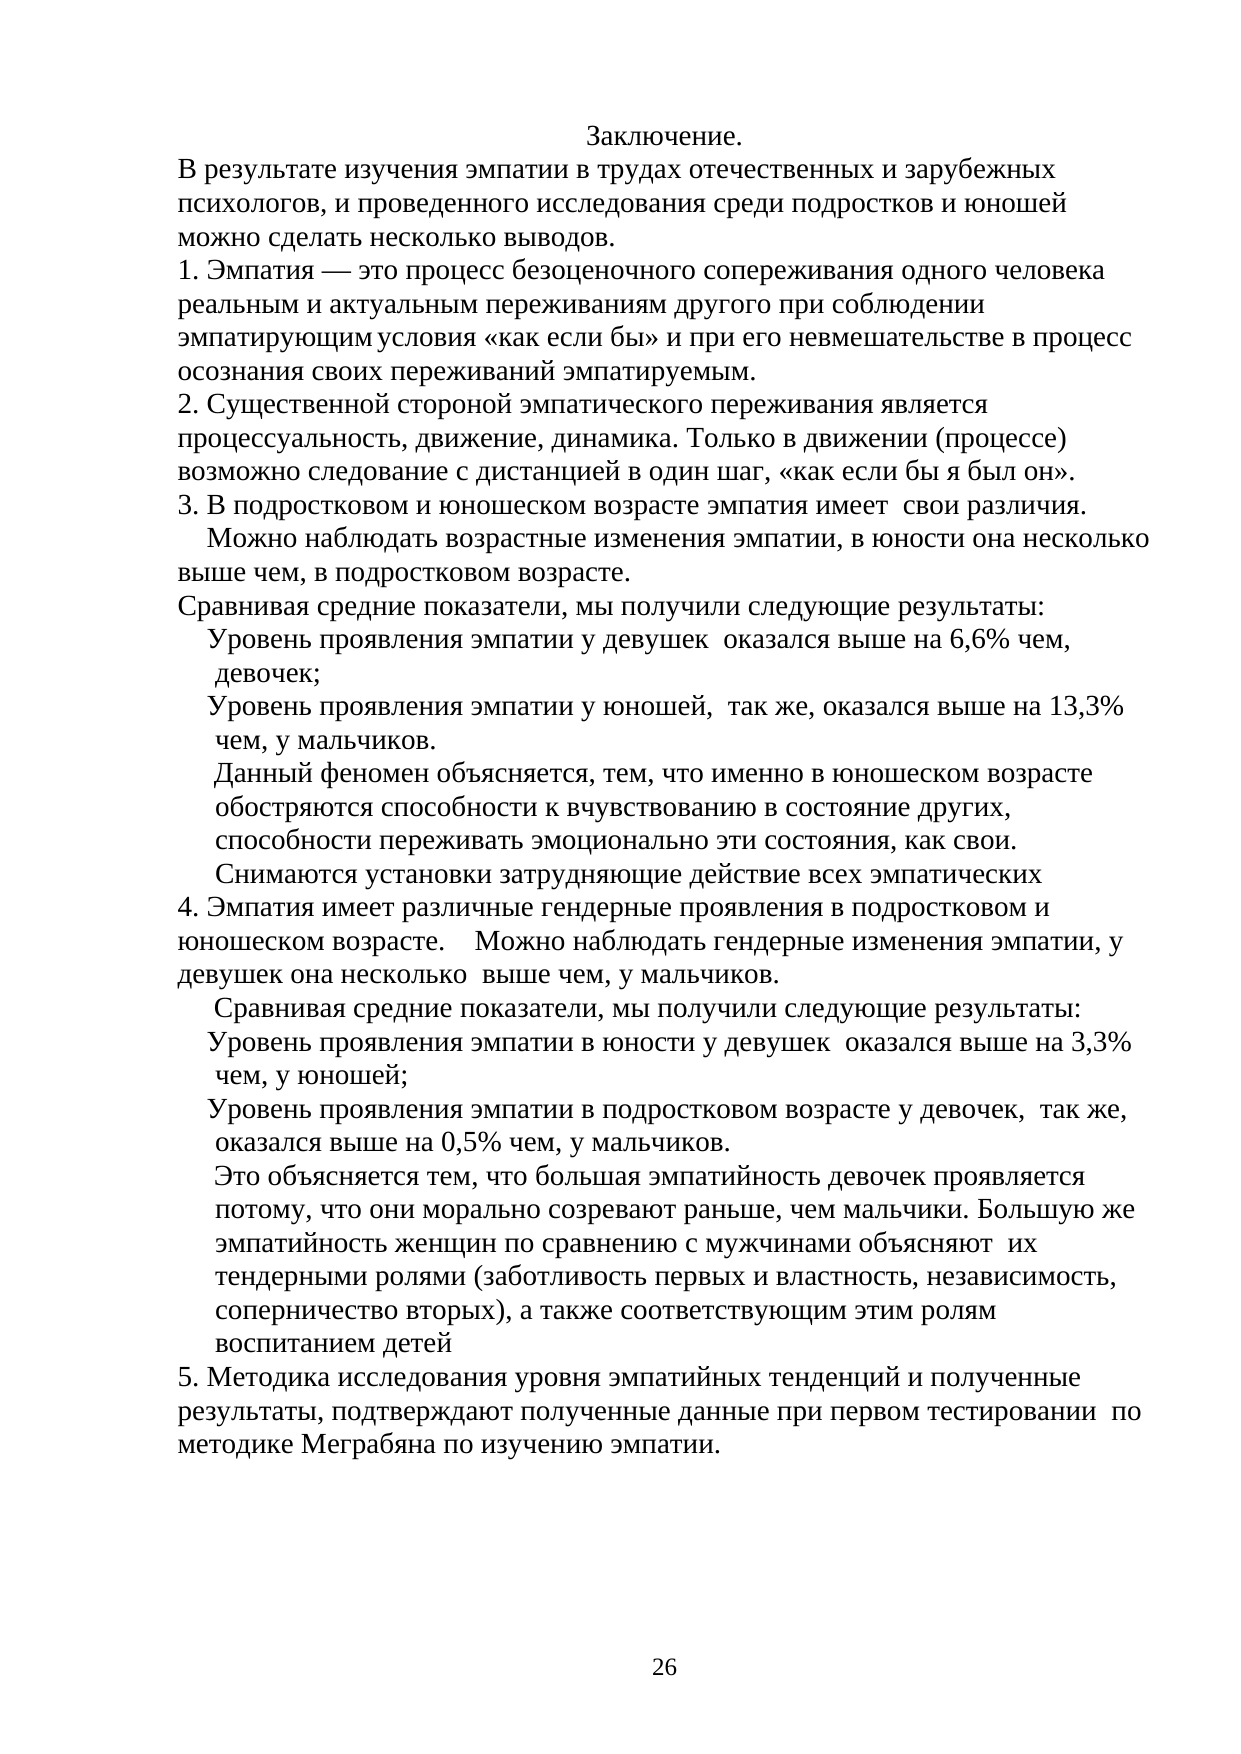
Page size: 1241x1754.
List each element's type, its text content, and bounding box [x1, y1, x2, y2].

text Сравнивая средние показатели, мы получили следующие результаты: [177, 588, 1152, 621]
text 3. В подростковом и юношеском возрасте эмпатия имеет свои различия. [177, 487, 1152, 521]
text Уровень проявления эмпатии у девушек оказался выше на 6,6% чем, девочек; [177, 621, 1152, 688]
text Это объясняется тем, что большая эмпатийность девочек проявляется потому, что они морально созревают раньше, чем мальчики. Большую же эмпатийность женщин по сравнению с мужчинами объясняют их тендерными ролями (заботливость первых и властность, независимость, соперничество вторых), а также соответствующим этим ролям воспитанием детей [177, 1158, 1152, 1359]
text 1. Эмпатия — это процесс безоценочного сопереживания одного человека реальным и актуальным переживаниям другого при соблюдении эмпатирующим условия «как если бы» и при его невмешательстве в процесс осознания своих переживаний эмпатируемым. [177, 252, 1152, 386]
text 4. Эмпатия имеет различные гендерные проявления в подростковом и юношеском возрасте. Можно наблюдать гендерные изменения эмпатии, у девушек она несколько выше чем, у мальчиков. [177, 889, 1152, 990]
text Можно наблюдать возрастные изменения эмпатии, в юности она несколько выше чем, в подростковом возрасте. [177, 521, 1152, 588]
text Сравнивая средние показатели, мы получили следующие результаты: [177, 990, 1152, 1024]
text Заключение. [177, 118, 1152, 152]
text Уровень проявления эмпатии в подростковом возрасте у девочек, так же, оказался выше на 0,5% чем, у мальчиков. [177, 1091, 1152, 1158]
text Уровень проявления эмпатии в юности у девушек оказался выше на 3,3% чем, у юношей; [177, 1024, 1152, 1091]
text Данный феномен объясняется, тем, что именно в юношеском возрасте обостряются способности к вчувствованию в состояние других, способности переживать эмоционально эти состояния, как свои. Снимаются установки затрудняющие действие всех эмпатических [177, 755, 1152, 889]
text 5. Методика исследования уровня эмпатийных тенденций и полученные результаты, подтверждают полученные данные при первом тестировании по методике Меграбяна по изучению эмпатии. [177, 1359, 1152, 1460]
text 2. Существенной стороной эмпатического переживания является процессуальность, движение, динамика. Только в движении (процессе) возможно следование с дистанцией в один шаг, «как если бы я был он». [177, 386, 1152, 487]
text Уровень проявления эмпатии у юношей, так же, оказался выше на 13,3% чем, у мальчиков. [177, 688, 1152, 755]
text В результате изучения эмпатии в трудах отечественных и зарубежных психологов, и проведенного исследования среди подростков и юношей можно сделать несколько выводов. [177, 152, 1152, 252]
